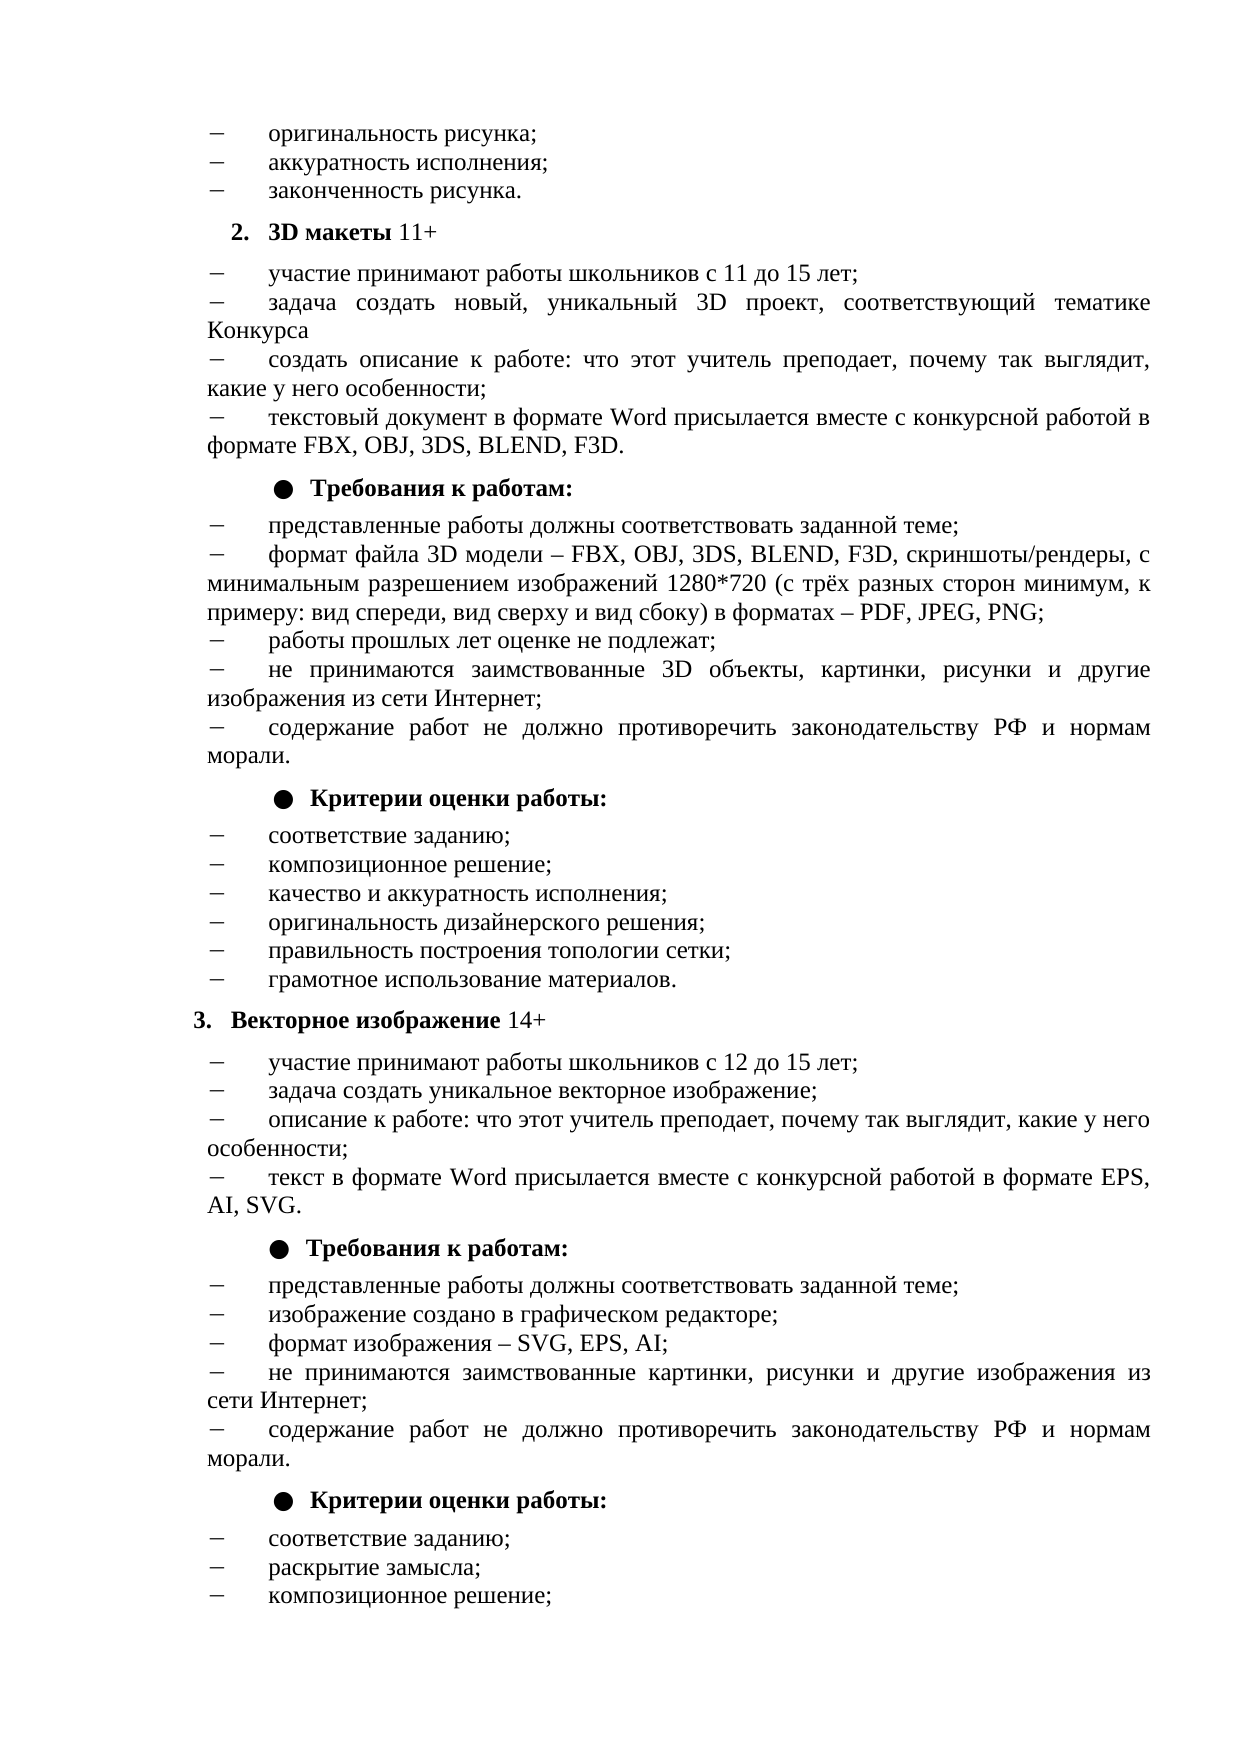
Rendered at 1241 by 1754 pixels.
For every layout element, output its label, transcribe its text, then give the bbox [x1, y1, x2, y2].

list описание к работе: что этот учитель преподает, почему так выглядит, какие у него особенности; [207, 1104, 1152, 1162]
list оригинальность рисунка; [207, 118, 1152, 147]
list формат файла 3D модели – FBX, OBJ, 3DS, BLEND, F3D, скриншоты/рендеры, с минимальным разрешением изображений 1280*720 (с трёх разных сторон минимум, к примеру: вид спереди, вид сверху и вид сбоку) в форматах – PDF, JPEG, PNG; [207, 539, 1152, 626]
list композиционное решение; [207, 849, 1152, 878]
list задача создать уникальное векторное изображение; [207, 1076, 1152, 1104]
list Требования к работам: [272, 459, 1152, 511]
list Требования к работам: [268, 1219, 1152, 1271]
list оригинальность дизайнерского решения; [207, 907, 1152, 936]
list изображение создано в графическом редакторе; [207, 1299, 1152, 1328]
list Критерии оценки работы: [272, 769, 1152, 821]
list аккуратность исполнения; [207, 147, 1152, 176]
list не принимаются заимствованные 3D объекты, картинки, рисунки и другие изображения из сети Интернет; [207, 654, 1152, 712]
list представленные работы должны соответствовать заданной теме; [207, 1271, 1152, 1299]
list раскрытие замысла; [207, 1552, 1152, 1581]
list содержание работ не должно противоречить законодательству РФ и нормам морали. [207, 712, 1152, 769]
list задача создать новый, уникальный 3D проект, соответствующий тематике Конкурса [207, 287, 1152, 344]
list работы прошлых лет оценке не подлежат; [207, 626, 1152, 654]
list участие принимают работы школьников с 11 до 15 лет; [207, 258, 1152, 287]
list текстовый документ в формате Word присылается вместе с конкурсной работой в формате FBX, OBJ, 3DS, BLEND, F3D. [207, 402, 1152, 459]
list не принимаются заимствованные картинки, рисунки и другие изображения из сети Интернет; [207, 1357, 1152, 1414]
list участие принимают работы школьников с 12 до 15 лет; [207, 1047, 1152, 1076]
list соответствие заданию; [207, 821, 1152, 849]
list правильность построения топологии сетки; [207, 936, 1152, 964]
list законченность рисунка. [207, 176, 1152, 204]
list Векторное изображение 14+ [193, 1006, 1152, 1034]
list Критерии оценки работы: [272, 1472, 1152, 1523]
list содержание работ не должно противоречить законодательству РФ и нормам морали. [207, 1414, 1152, 1472]
list грамотное использование материалов. [207, 964, 1152, 993]
list качество и аккуратность исполнения; [207, 878, 1152, 907]
list создать описание к работе: что этот учитель преподает, почему так выглядит, какие у него особенности; [207, 344, 1152, 402]
list представленные работы должны соответствовать заданной теме; [207, 511, 1152, 539]
list формат изображения – SVG, EPS, AI; [207, 1328, 1152, 1357]
list соответствие заданию; [207, 1523, 1152, 1552]
list 3D макеты 11+ [231, 217, 1152, 246]
list композиционное решение; [207, 1581, 1152, 1609]
list текст в формате Word присылается вместе с конкурсной работой в формате EPS, AI, SVG. [207, 1162, 1152, 1219]
